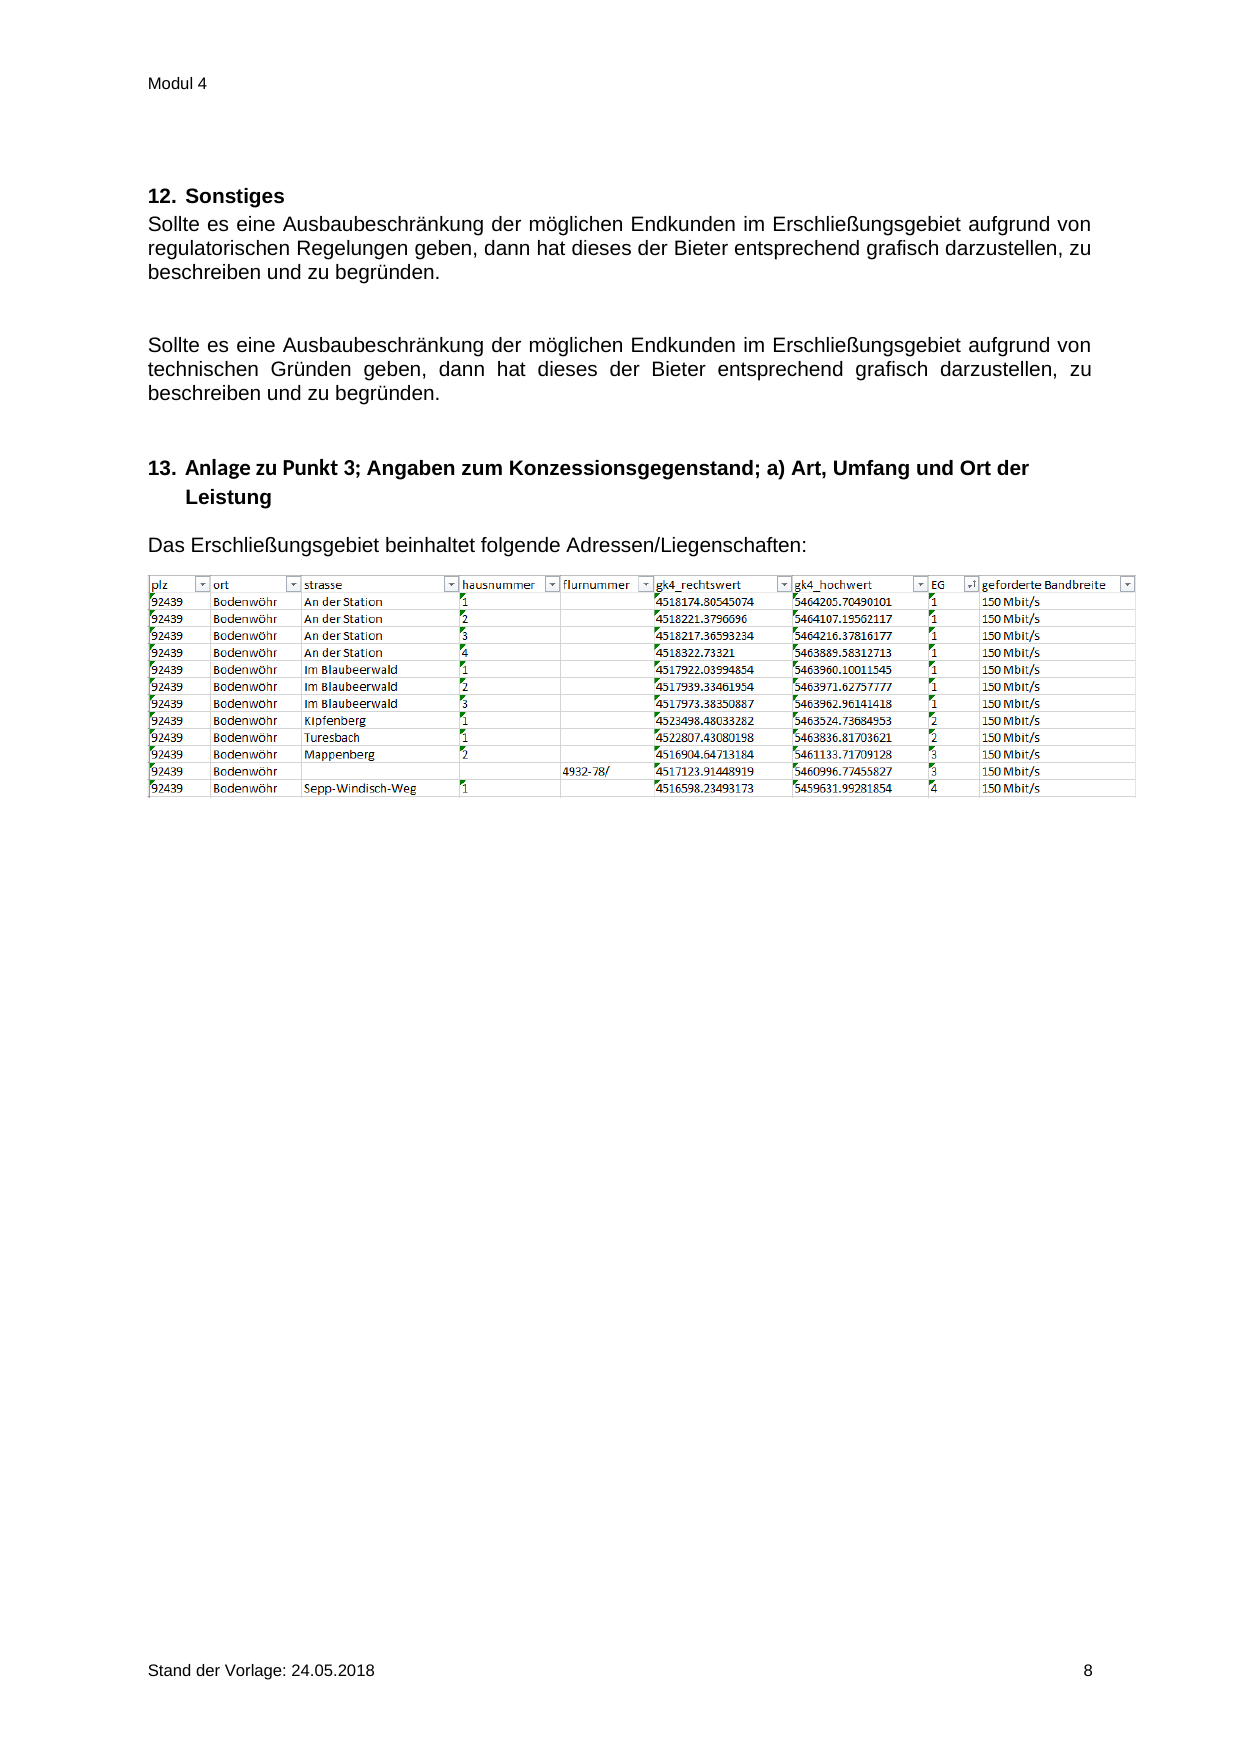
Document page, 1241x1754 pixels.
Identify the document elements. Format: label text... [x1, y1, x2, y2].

list Anlage zu Punkt 3; Angaben zum Konzessionsgegenstand; a) Art, Umfang und Ort der Leistung [148, 453, 1093, 509]
picture [147, 575, 1136, 798]
text Sollte es eine Ausbaubeschränkung der möglichen Endkunden im Erschließungsgebiet aufgrund von technischen Gründen geben, dann hat dieses der Bieter entsprechend grafisch darzustellen, zu beschreiben und zu begründen. [148, 332, 1093, 404]
list Sonstiges [148, 184, 1093, 208]
text Das Erschließungsgebiet beinhaltet folgende Adressen/Liegenschaften: [148, 533, 1093, 557]
text Sollte es eine Ausbaubeschränkung der möglichen Endkunden im Erschließungsgebiet aufgrund von regulatorischen Regelungen geben, dann hat dieses der Bieter entsprechend grafisch darzustellen, zu beschreiben und zu begründen. [148, 212, 1093, 283]
